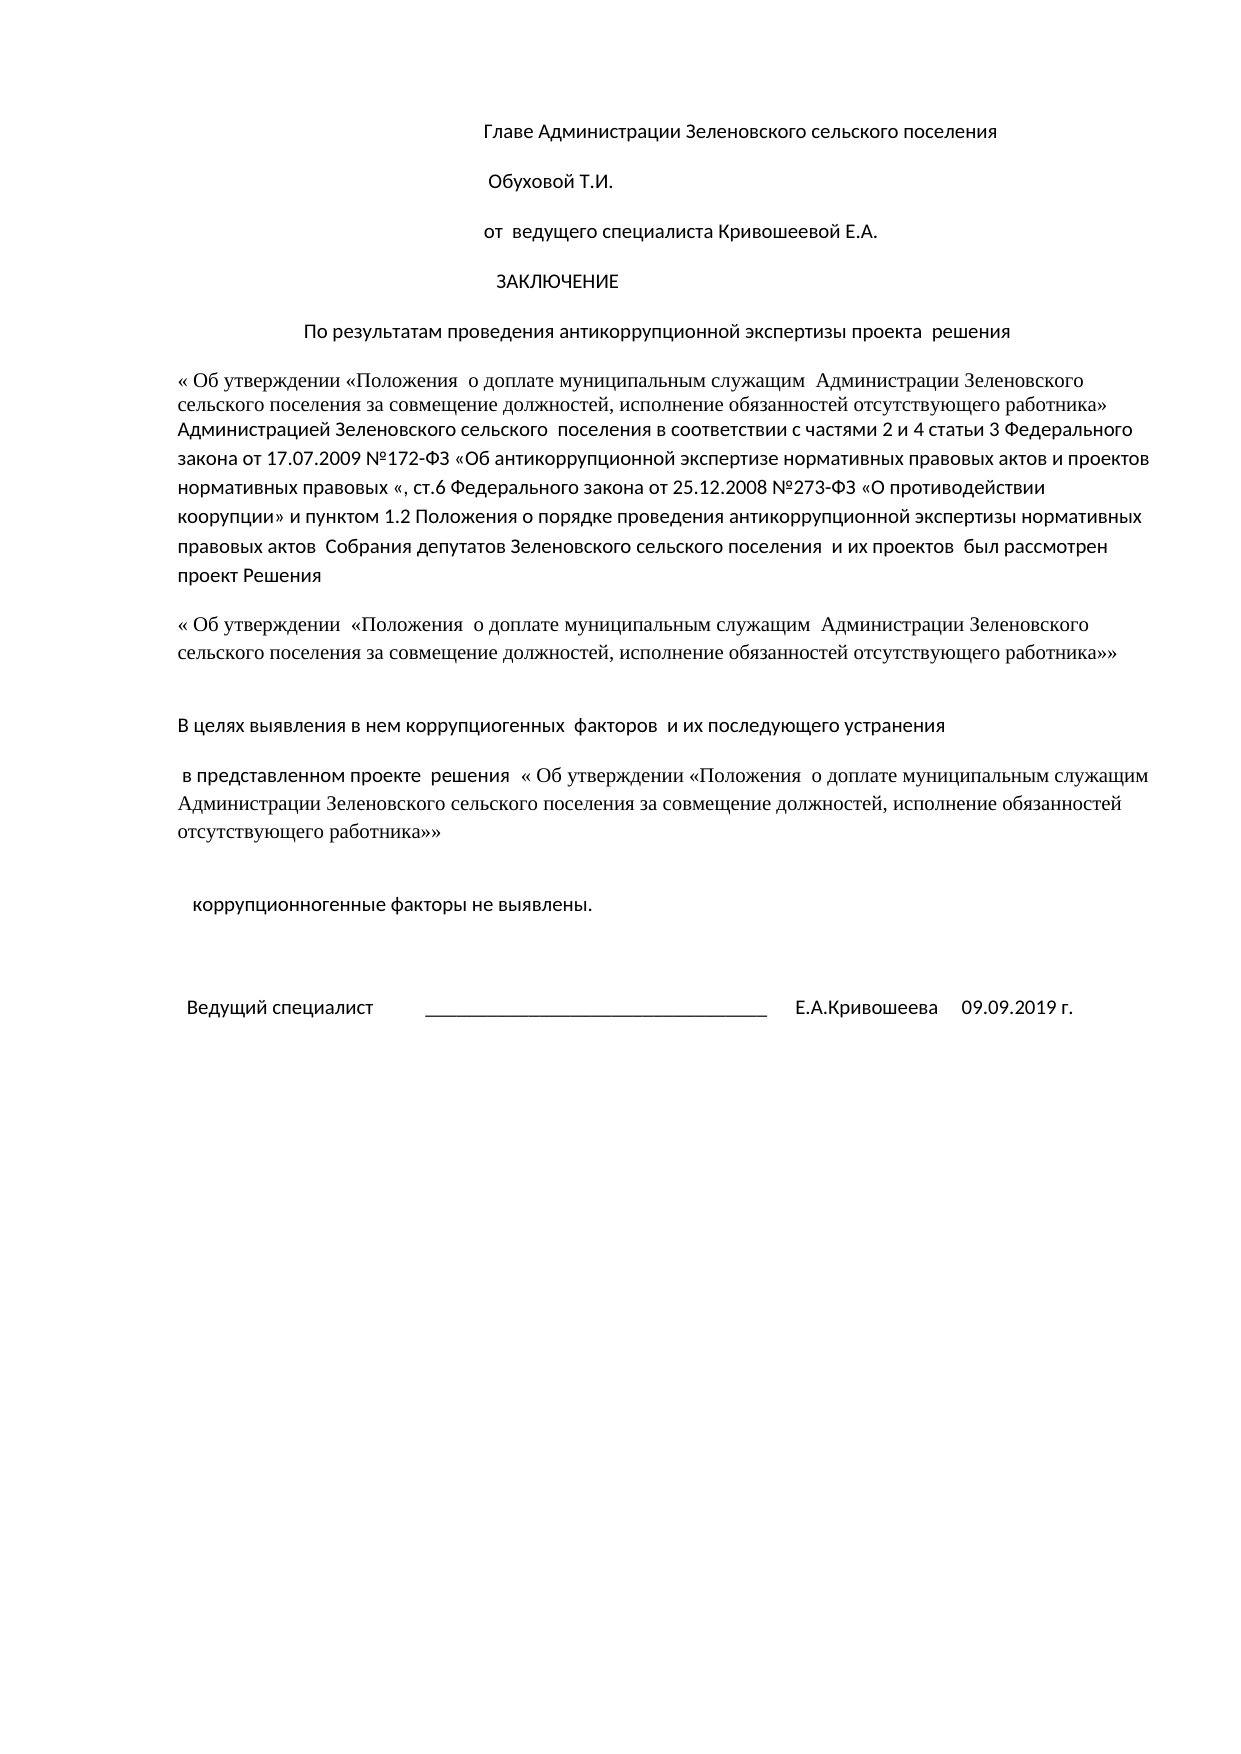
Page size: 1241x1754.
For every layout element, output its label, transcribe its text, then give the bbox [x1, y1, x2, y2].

text По результатам проведения антикоррупционной экспертизы проекта решения [177, 318, 1152, 343]
text от ведущего специалиста Кривошеевой Е.А. [177, 218, 1152, 243]
text « Об утверждении «Положения о доплате муниципальным служащим Администрации Зеленовского сельского поселения за совмещение должностей, исполнение обязанностей отсутствующего работника» [177, 368, 1152, 416]
text ЗАКЛЮЧЕНИЕ [177, 268, 1152, 293]
text Ведущий специалист _________________________________ Е.А.Кривошеева 09.09.2019 г. [177, 994, 1152, 1019]
text Обуховой Т.И. [177, 168, 1152, 193]
text В целях выявления в нем коррупциогенных факторов и их последующего устранения [177, 712, 1152, 738]
text Главе Администрации Зеленовского сельского поселения [177, 118, 1152, 143]
text в представленном проекте решения « Об утверждении «Положения о доплате муниципальным служащим Администрации Зеленовского сельского поселения за совмещение должностей, исполнение обязанностей отсутствующего работника»» [177, 762, 1152, 843]
text коррупционногенные факторы не выявлены. [177, 891, 1152, 917]
text « Об утверждении «Положения о доплате муниципальным служащим Администрации Зеленовского сельского поселения за совмещение должностей, исполнение обязанностей отсутствующего работника»» [177, 612, 1152, 664]
text Администрацией Зеленовского сельского поселения в соответствии с частями 2 и 4 статьи 3 Федерального закона от 17.07.2009 №172-ФЗ «Об антикоррупционной экспертизе нормативных правовых актов и проектов нормативных правовых «, ст.6 Федерального закона от 25.12.2008 №273-ФЗ «О противодействии коорупции» и пунктом 1.2 Положения о порядке проведения антикоррупционной экспертизы нормативных правовых актов Собрания депутатов Зеленовского сельского поселения и их проектов был рассмотрен проект Решения [177, 416, 1152, 587]
